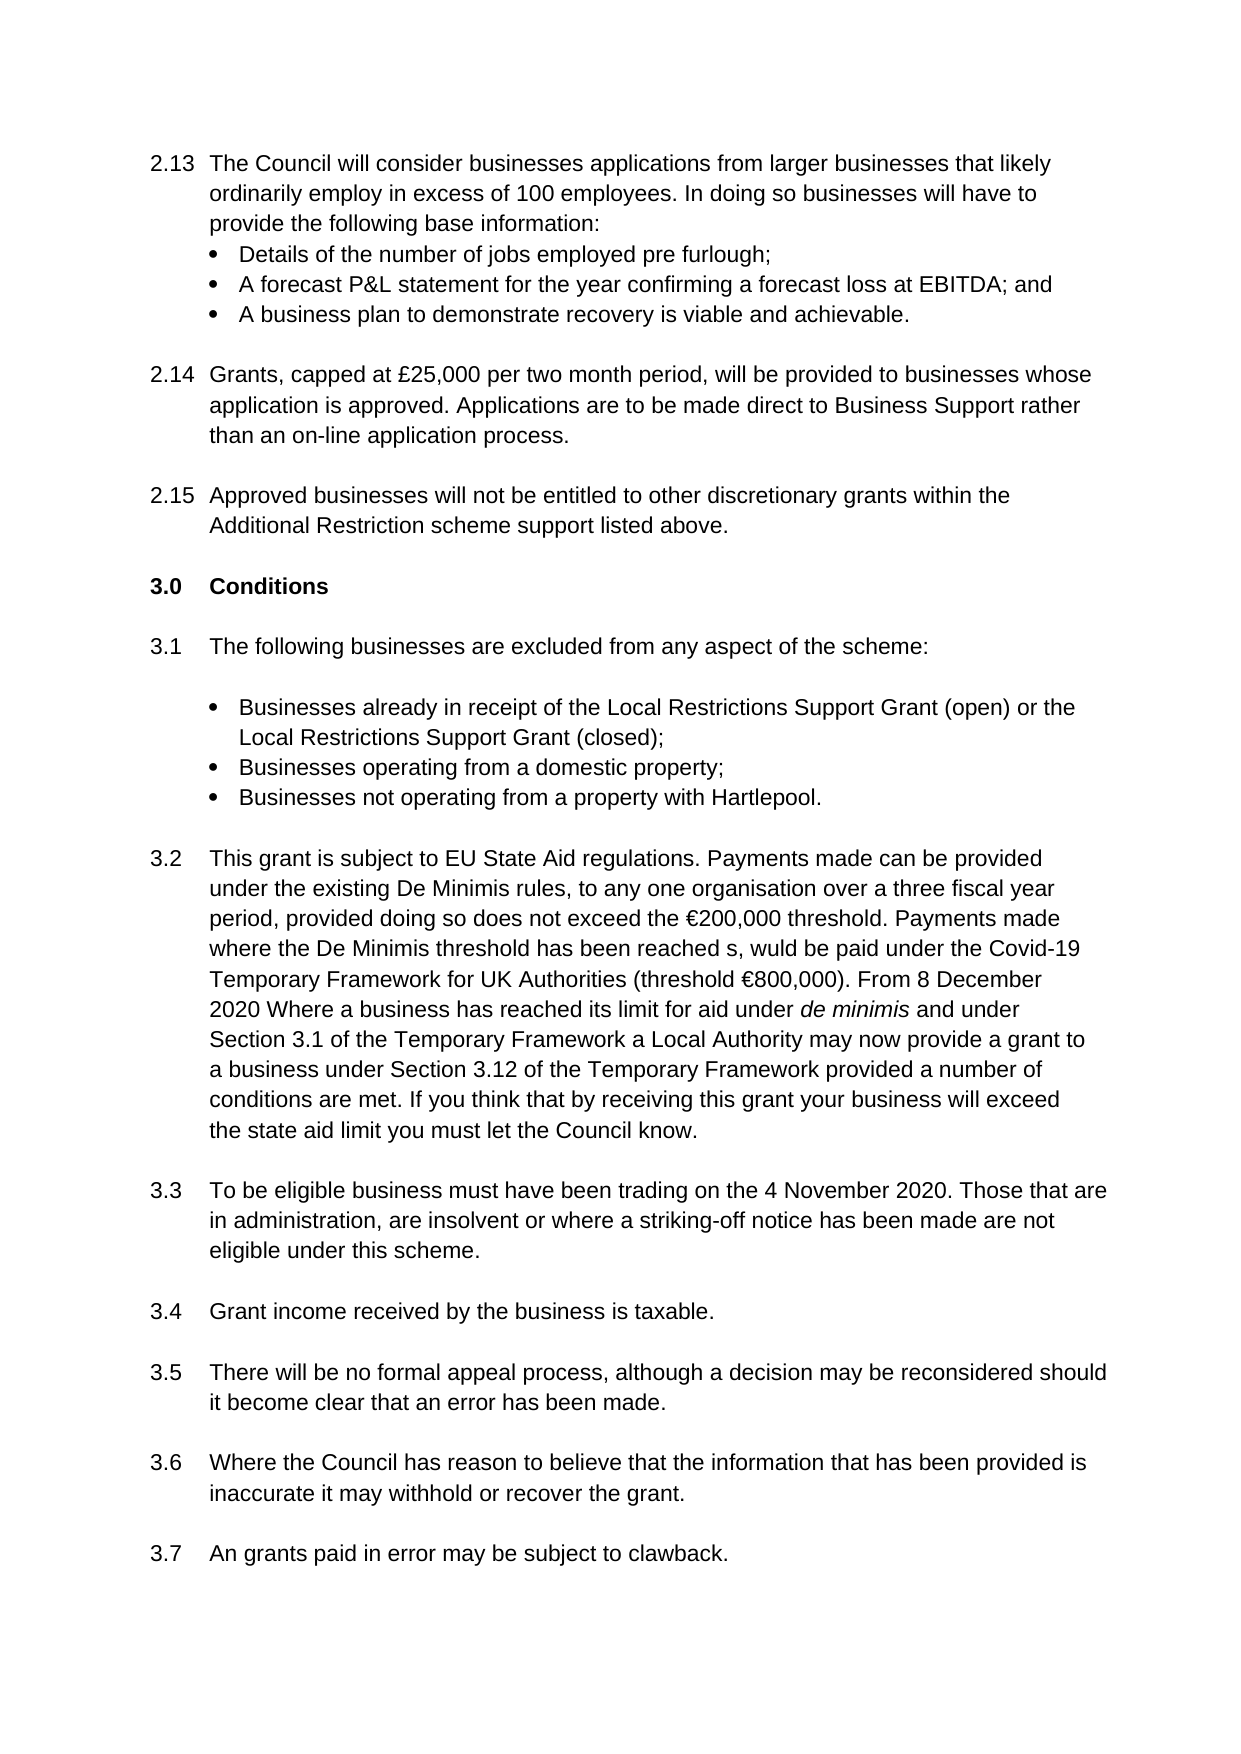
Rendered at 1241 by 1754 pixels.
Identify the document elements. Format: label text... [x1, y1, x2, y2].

list Details of the number of jobs employed pre furlough; [209, 241, 1093, 267]
text 3.2 This grant is subject to EU State Aid regulations. Payments made can be provided under the existing De Minimis rules, to any one organisation over a three fiscal year period, provided doing so does not exceed the €200,000 threshold. Payments made where the De Minimis threshold has been reached s, wuld be paid under the Covid-19 Temporary Framework for UK Authorities (threshold €800,000). From 8 December 2020 Where a business has reached its limit for aid under de minimis and under Section 3.1 of the Temporary Framework a Local Authority may now provide a grant to a business under Section 3.12 of the Temporary Framework provided a number of conditions are met. If you think that by receiving this grant your business will exceed the state aid limit you must let the Council know. [150, 845, 1093, 1143]
text 3.4 Grant income received by the business is taxable. [150, 1298, 1093, 1324]
list A forecast P&L statement for the year confirming a forecast loss at EBITDA; and [209, 271, 1093, 297]
list Businesses operating from a domestic property; [209, 754, 1110, 781]
list Businesses already in receipt of the Local Restrictions Support Grant (open) or the Local Restrictions Support Grant (closed); [209, 694, 1110, 750]
text 2.15 Approved businesses will not be entitled to other discretionary grants within the Additional Restriction scheme support listed above. [150, 482, 1110, 539]
text 3.0 Conditions [150, 573, 1110, 599]
text 2.13 The Council will consider businesses applications from larger businesses that likely ordinarily employ in excess of 100 employees. In doing so businesses will have to provide the following base information: [150, 150, 1110, 237]
text 3.1 The following businesses are excluded from any aspect of the scheme: [150, 633, 1110, 660]
text 3.7 An grants paid in error may be subject to clawback. [150, 1540, 1110, 1566]
list A business plan to demonstrate recovery is viable and achievable. [209, 301, 1093, 327]
text 3.3 To be eligible business must have been trading on the 4 November 2020. Those that are in administration, are insolvent or where a striking-off notice has been made are not eligible under this scheme. [150, 1177, 1110, 1264]
list Businesses not operating from a property with Hartlepool. [209, 784, 1110, 811]
text 3.5 There will be no formal appeal process, although a decision may be reconsidered should it become clear that an error has been made. [150, 1359, 1110, 1415]
text 3.6 Where the Council has reason to believe that the information that has been provided is inaccurate it may withhold or recover the grant. [150, 1449, 1110, 1506]
text 2.14 Grants, capped at £25,000 per two month period, will be provided to businesses whose application is approved. Applications are to be made direct to Business Support rather than an on-line application process. [150, 361, 1110, 448]
